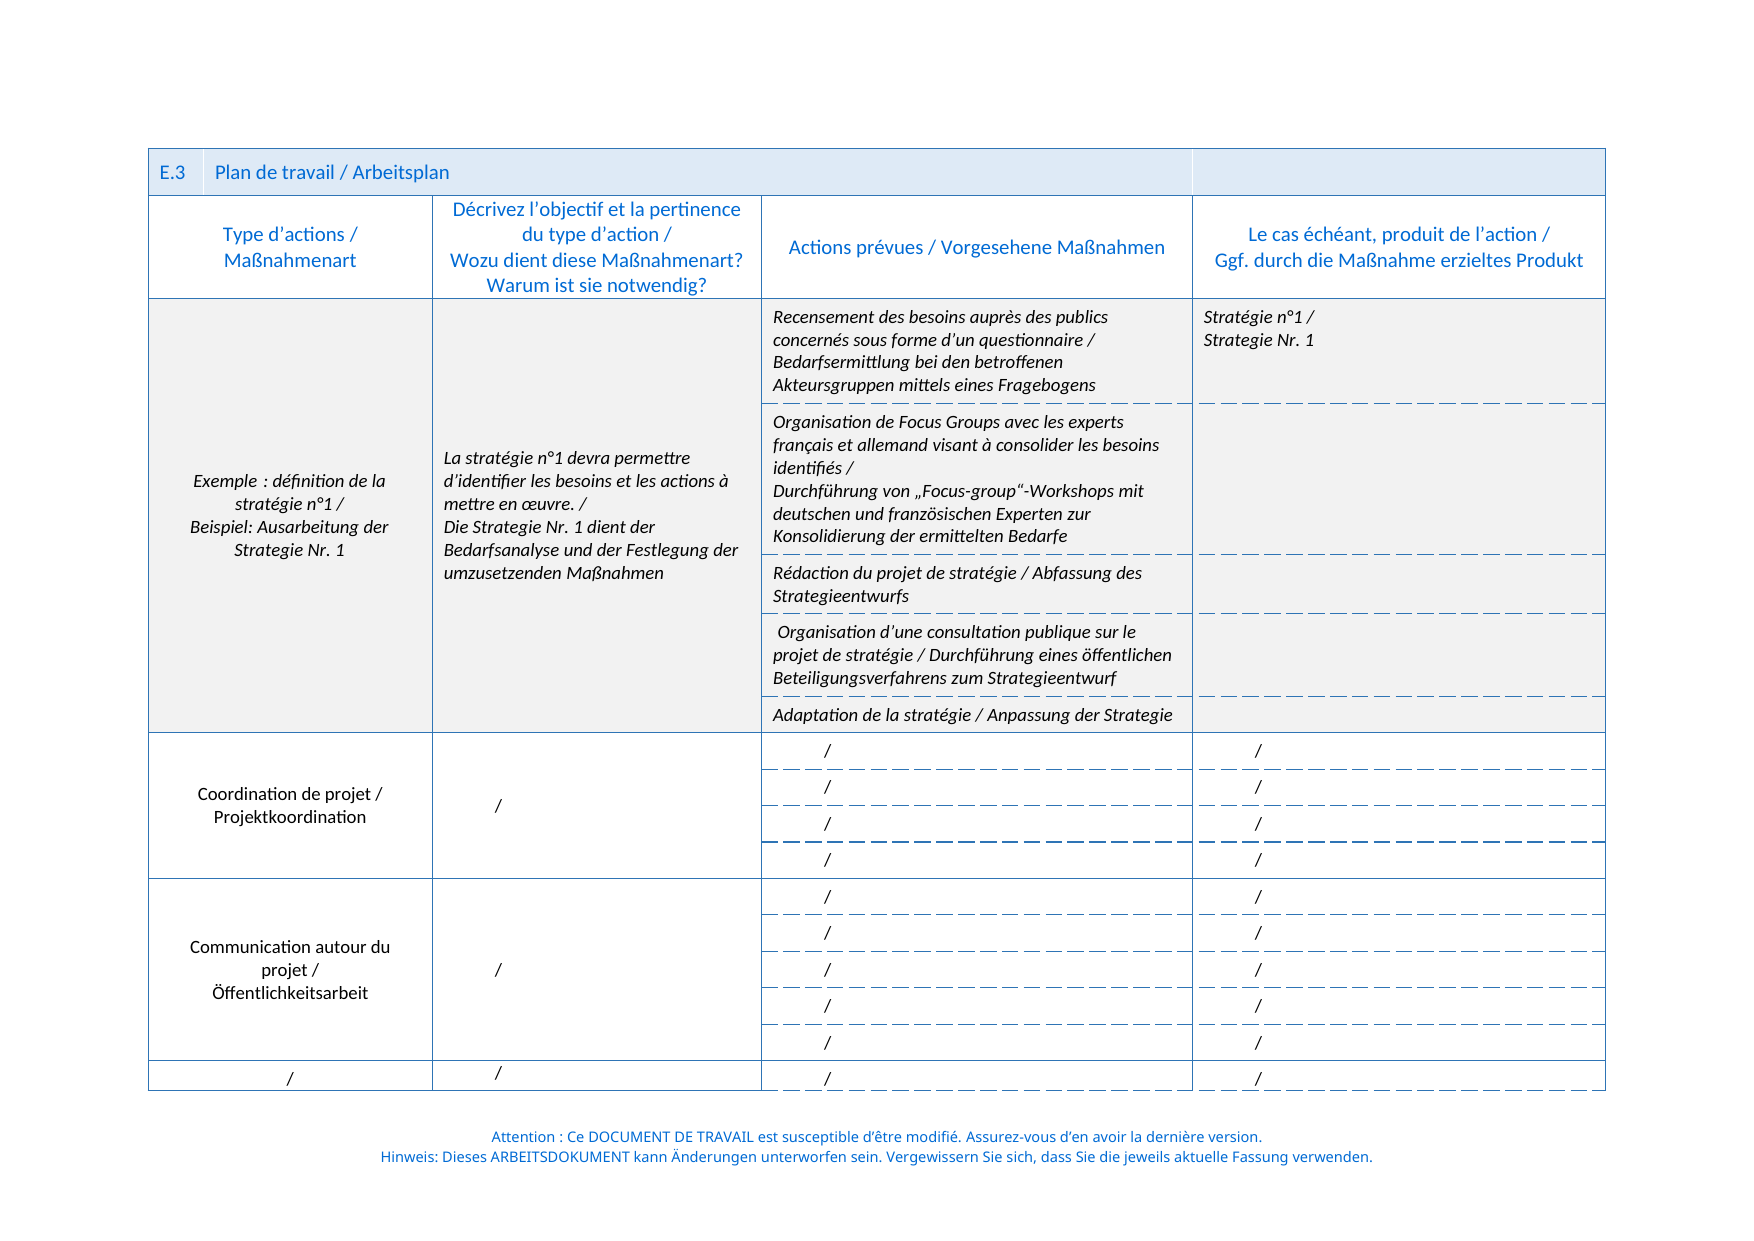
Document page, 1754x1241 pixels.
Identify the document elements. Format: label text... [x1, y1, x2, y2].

table_cell Stratégie n°1 / Strategie Nr. 1 [1193, 299, 1605, 403]
table_cell [1193, 403, 1605, 554]
table_cell Coordination de projet / Projektkoordination [149, 733, 432, 878]
table_cell / [1193, 841, 1605, 878]
table_cell Communication autour du projet / Öffentlichkeitsarbeit [149, 879, 432, 1060]
table_cell [1193, 613, 1605, 696]
table_cell Exemple : définition de la stratégie n°1 / Beispiel: Ausarbeitung der Strategie Nr. 1 [149, 299, 432, 732]
table_cell / [433, 1061, 761, 1090]
table_cell [1193, 696, 1605, 732]
table_header E.3 [149, 149, 203, 195]
table_cell Actions prévues / Vorgesehene Maßnahmen [762, 196, 1192, 298]
table_cell Décrivez l’objectif et la pertinence du type d’action / Wozu dient diese Maßnahmenart? Warum ist sie notwendig? [433, 196, 761, 298]
table_cell / [433, 879, 761, 1060]
table_header Plan de travail / Arbeitsplan [204, 149, 1192, 195]
table_cell Organisation d’une consultation publique sur le projet de stratégie / Durchführung eines öffentlichen Beteiligungsverfahrens zum Strategieentwurf [762, 613, 1192, 696]
table_cell / [762, 987, 1192, 1024]
table_cell / [1193, 733, 1605, 768]
table_cell / [1193, 769, 1605, 805]
table_cell Recensement des besoins auprès des publics concernés sous forme d’un questionnaire / Bedarfsermittlung bei den betroffenen Akteursgruppen mittels eines Fragebogens [762, 299, 1192, 403]
table_cell Type d’actions / Maßnahmenart [149, 196, 432, 298]
table_header [1193, 149, 1605, 195]
table_cell / [762, 733, 1192, 768]
table_cell / [762, 914, 1192, 951]
table_cell / [1193, 987, 1605, 1024]
table_cell La stratégie n°1 devra permettre d’identifier les besoins et les actions à mettre en œuvre. / Die Strategie Nr. 1 dient der Bedarfsanalyse und der Festlegung der umzusetzenden Maßnahmen [433, 299, 761, 732]
table_cell / [762, 951, 1192, 987]
table_cell Organisation de Focus Groups avec les experts français et allemand visant à consolider les besoins identifiés / Durchführung von „Focus-group“-Workshops mit deutschen und französischen Experten zur Konsolidierung der ermittelten Bedarfe [762, 403, 1192, 554]
table_cell / [1193, 805, 1605, 841]
table_cell Adaptation de la stratégie / Anpassung der Strategie [762, 696, 1192, 732]
table_cell / [762, 879, 1192, 914]
table_cell / [1193, 914, 1605, 951]
table_cell / [762, 805, 1192, 841]
table_cell / [762, 1024, 1192, 1060]
table_cell / [1193, 1024, 1605, 1060]
table_cell / [1193, 879, 1605, 914]
table_cell / [762, 841, 1192, 878]
table_cell / [1193, 951, 1605, 987]
table_cell / [1193, 1061, 1605, 1090]
table_cell / [149, 1061, 432, 1090]
table_cell Le cas échéant, produit de l’action / Ggf. durch die Maßnahme erzieltes Produkt [1193, 196, 1605, 298]
table_cell / [762, 769, 1192, 805]
table_cell / [762, 1061, 1192, 1090]
table_cell Rédaction du projet de stratégie / Abfassung des Strategieentwurfs [762, 554, 1192, 613]
table_cell / [433, 733, 761, 878]
table_cell [1193, 554, 1605, 613]
